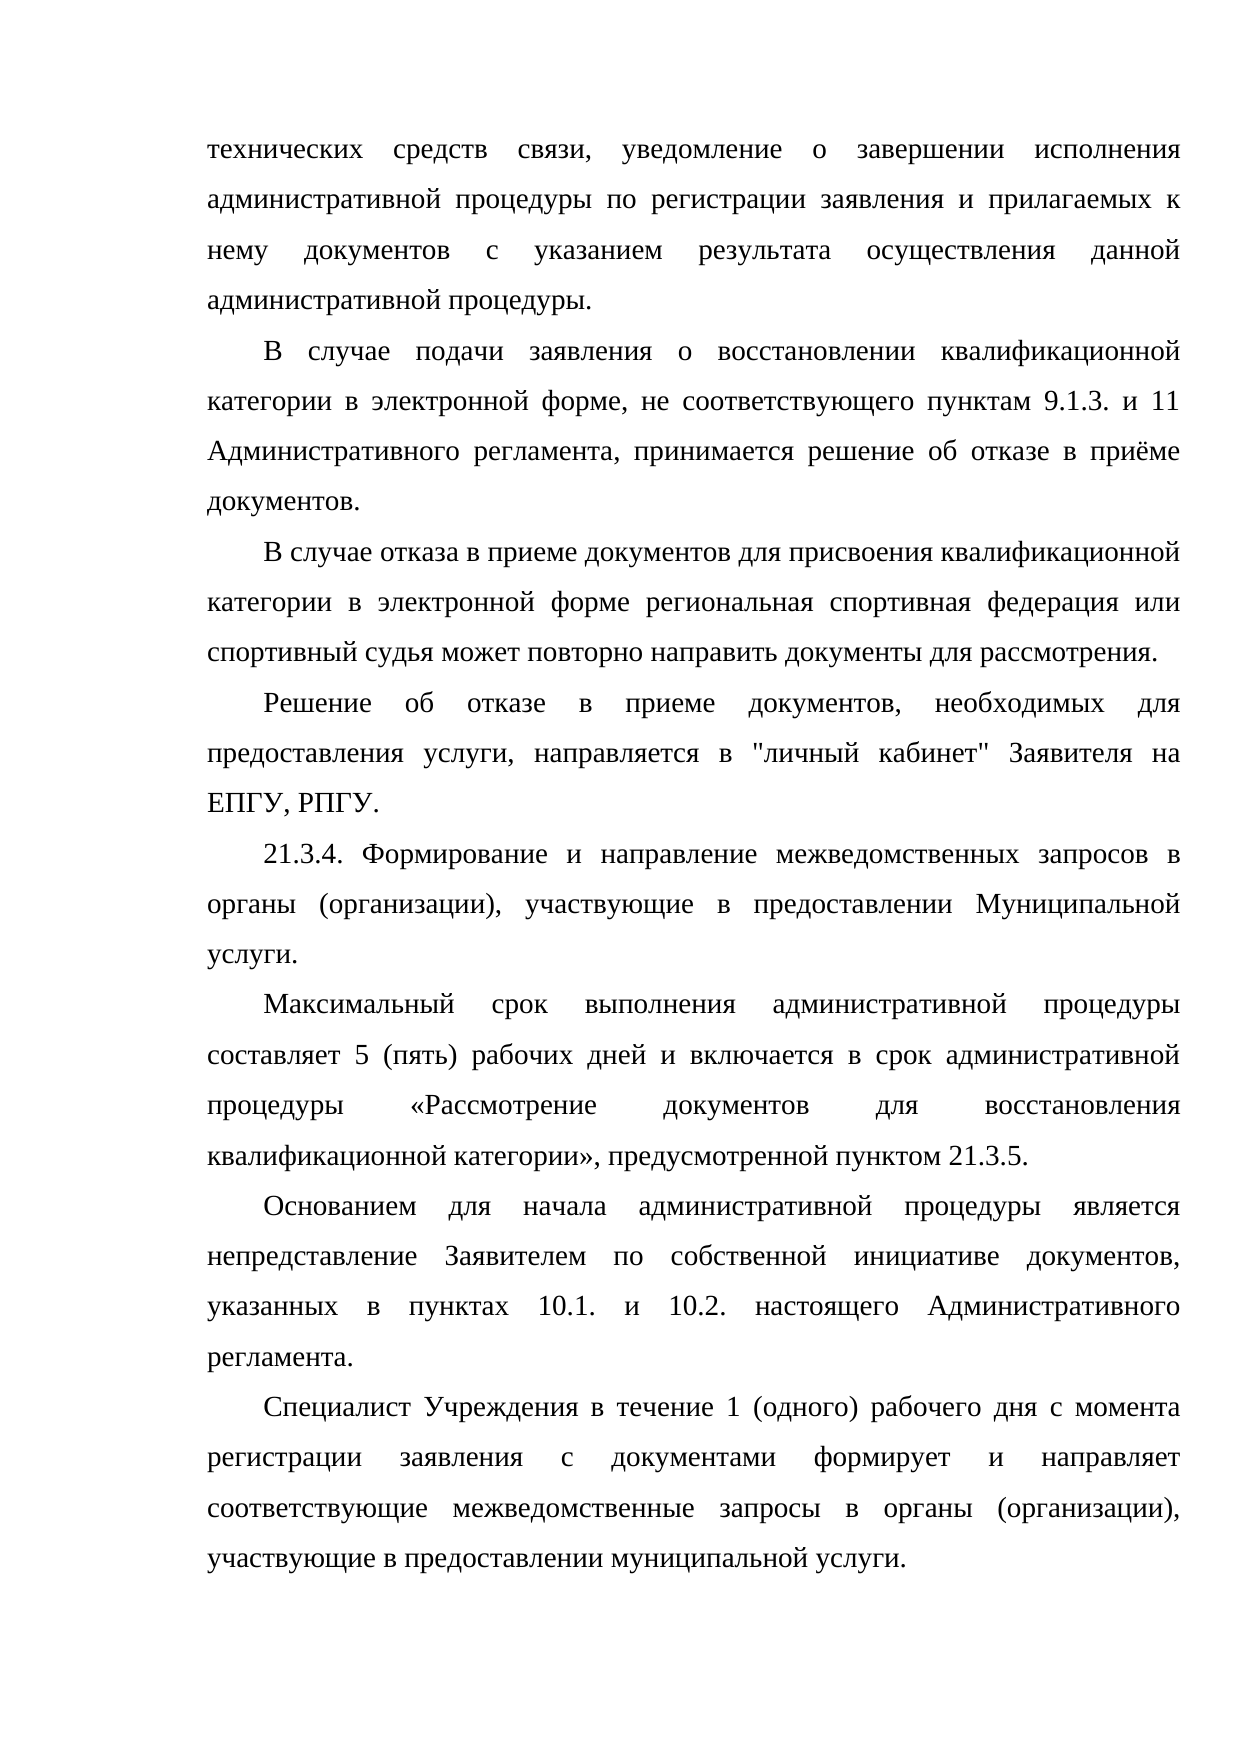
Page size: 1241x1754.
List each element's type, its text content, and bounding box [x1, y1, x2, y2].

text Максимальный срок выполнения административной процедуры составляет 5 (пять) рабочих дней и включается в срок административной процедуры «Рассмотрение документов для восстановления квалификационной категории», предусмотренной пунктом 21.3.5. [207, 987, 1181, 1171]
text В случае отказа в приеме документов для присвоения квалификационной категории в электронной форме региональная спортивная федерация или спортивный судья может повторно направить документы для рассмотрения. [207, 534, 1181, 668]
text Решение об отказе в приеме документов, необходимых для предоставления услуги, направляется в "личный кабинет" Заявителя на ЕПГУ, РПГУ. [207, 685, 1181, 819]
text Специалист Учреждения в течение 1 (одного) рабочего дня с момента регистрации заявления с документами формирует и направляет соответствующие межведомственные запросы в органы (организации), участвующие в предоставлении муниципальной услуги. [207, 1389, 1181, 1574]
text 21.3.4. Формирование и направление межведомственных запросов в органы (организации), участвующие в предоставлении Муниципальной услуги. [207, 836, 1181, 970]
text В случае подачи заявления о восстановлении квалификационной категории в электронной форме, не соответствующего пунктам 9.1.3. и 11 Административного регламента, принимается решение об отказе в приёме документов. [207, 333, 1181, 517]
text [207, 131, 1181, 316]
text Основанием для начала административной процедуры является непредставление Заявителем по собственной инициативе документов, указанных в пунктах 10.1. и 10.2. настоящего Административного регламента. [207, 1188, 1181, 1372]
